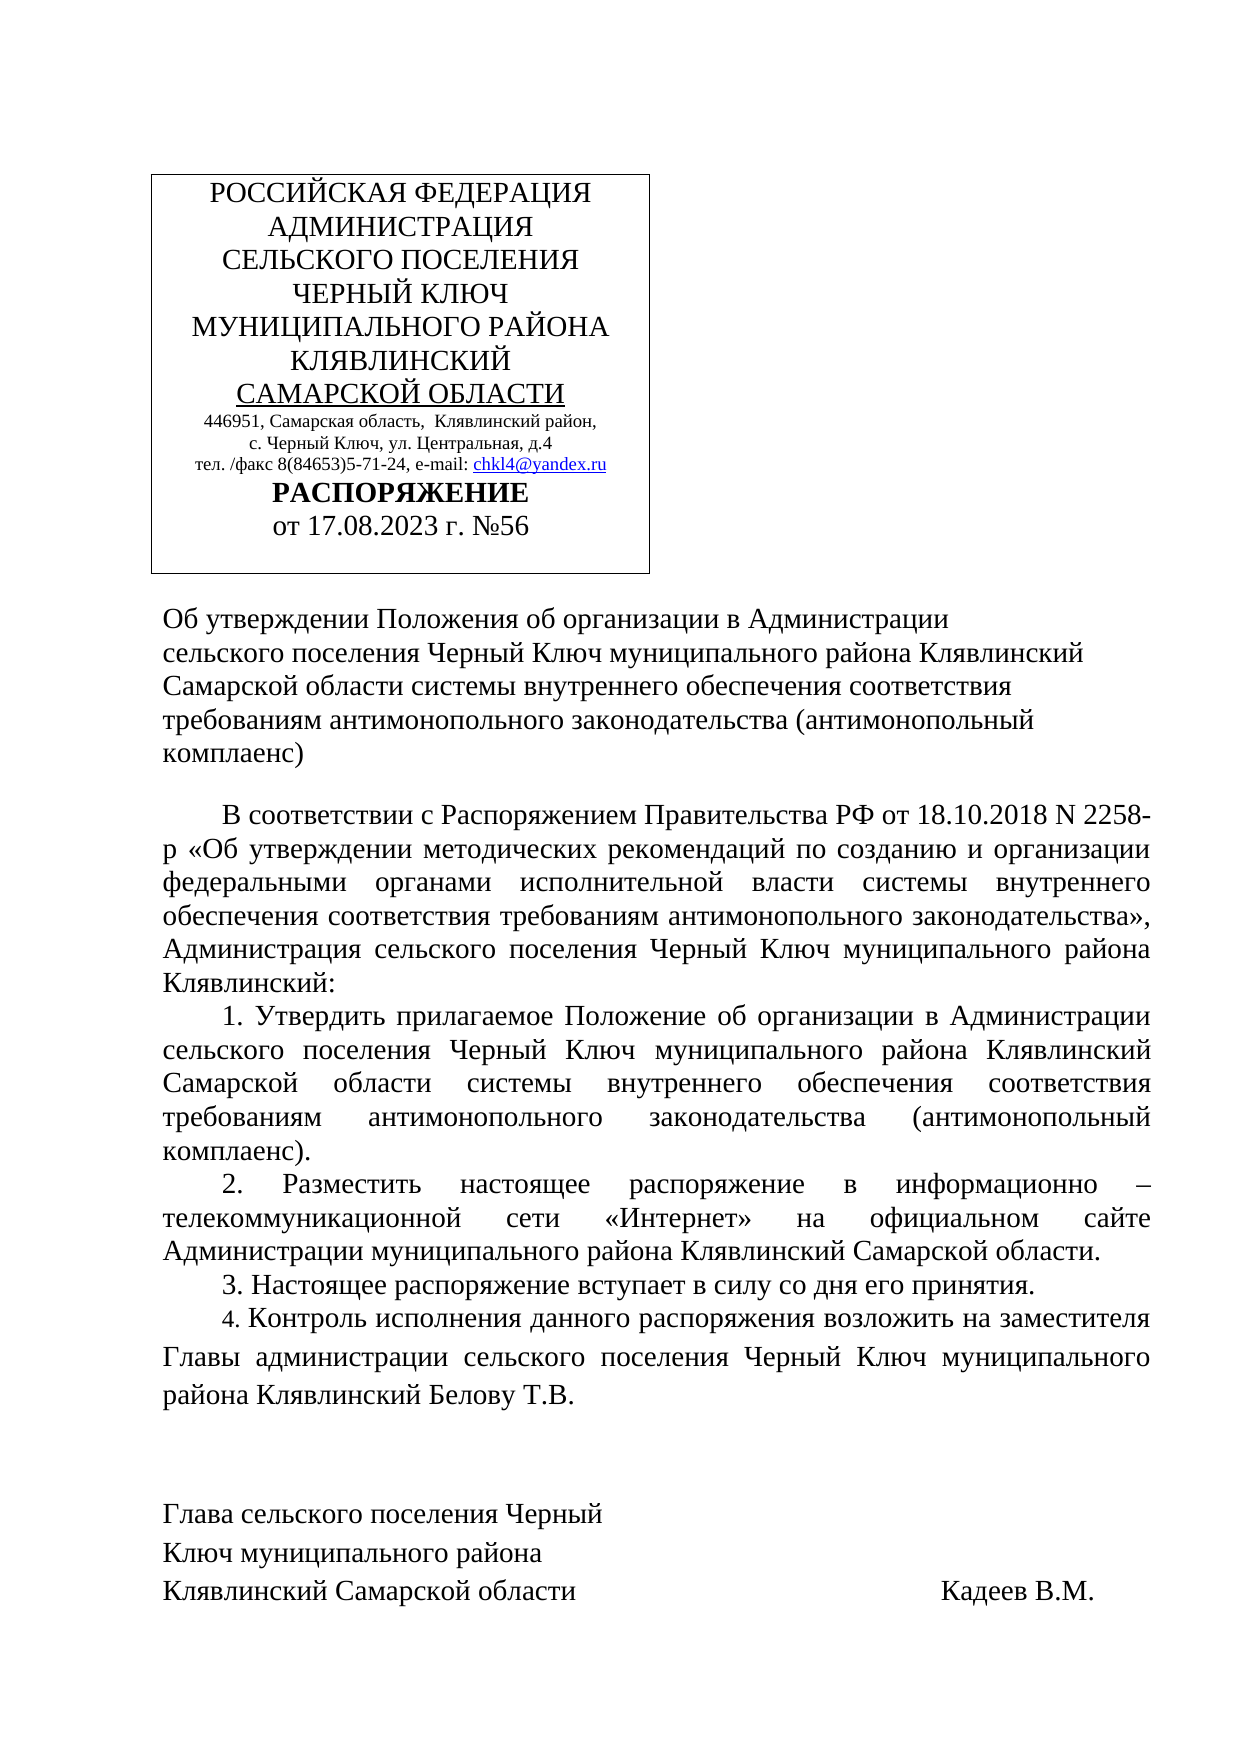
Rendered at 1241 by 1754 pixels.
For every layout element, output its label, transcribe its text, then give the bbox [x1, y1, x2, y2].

text 3. Настоящее распоряжение вступает в силу со дня его принятия. [162, 1267, 1152, 1300]
text 2. Разместить настоящее распоряжение в информационно – телекоммуникационной сети «Интернет» на официальном сайте Администрации муниципального района Клявлинский Самарской области. [162, 1166, 1152, 1267]
table_header РОССИЙСКАЯ ФЕДЕРАЦИЯ АДМИНИСТРАЦИЯ СЕЛЬСКОГО ПОСЕЛЕНИЯ ЧЕРНЫЙ КЛЮЧ МУНИЦИПАЛЬНОГО РАЙОНА КЛЯВЛИНСКИЙ САМАРСКОЙ ОБЛАСТИ 446951, Самарская область, Клявлинский район, с. Черный Ключ, ул. Центральная, д.4 тел. /факс 8(84653)5-71-24, e-mail: chkl4@yandex.ru РАСПОРЯЖЕНИЕ от 17.08.2023 г. №56 [152, 175, 649, 572]
text Ключ муниципального района [162, 1535, 1152, 1568]
text Об утверждении Положения об организации в Администрации [162, 601, 1152, 635]
text требованиям антимонопольного законодательства (антимонопольный комплаенс) [162, 702, 1152, 769]
text В соответствии с Распоряжением Правительства РФ от 18.10.2018 N 2258-р «Об утверждении методических рекомендаций по созданию и организации федеральными органами исполнительной власти системы внутреннего обеспечения соответствия требованиям антимонопольного законодательства», Администрация сельского поселения Черный Ключ муниципального района Клявлинский: [162, 797, 1152, 998]
text 1. Утвердить прилагаемое Положение об организации в Администрации сельского поселения Черный Ключ муниципального района Клявлинский Самарской области системы внутреннего обеспечения соответствия требованиям антимонопольного законодательства (антимонопольный комплаенс). [162, 998, 1152, 1166]
text Самарской области системы внутреннего обеспечения соответствия [162, 668, 1152, 702]
text Клявлинский Самарской области Кадеев В.М. [162, 1573, 1152, 1607]
text Глава сельского поселения Черный [162, 1496, 1152, 1530]
text 4. Контроль исполнения данного распоряжения возложить на заместителя Главы администрации сельского поселения Черный Ключ муниципального района Клявлинский Белову Т.В. [162, 1300, 1152, 1411]
text сельского поселения Черный Ключ муниципального района Клявлинский [162, 635, 1152, 668]
